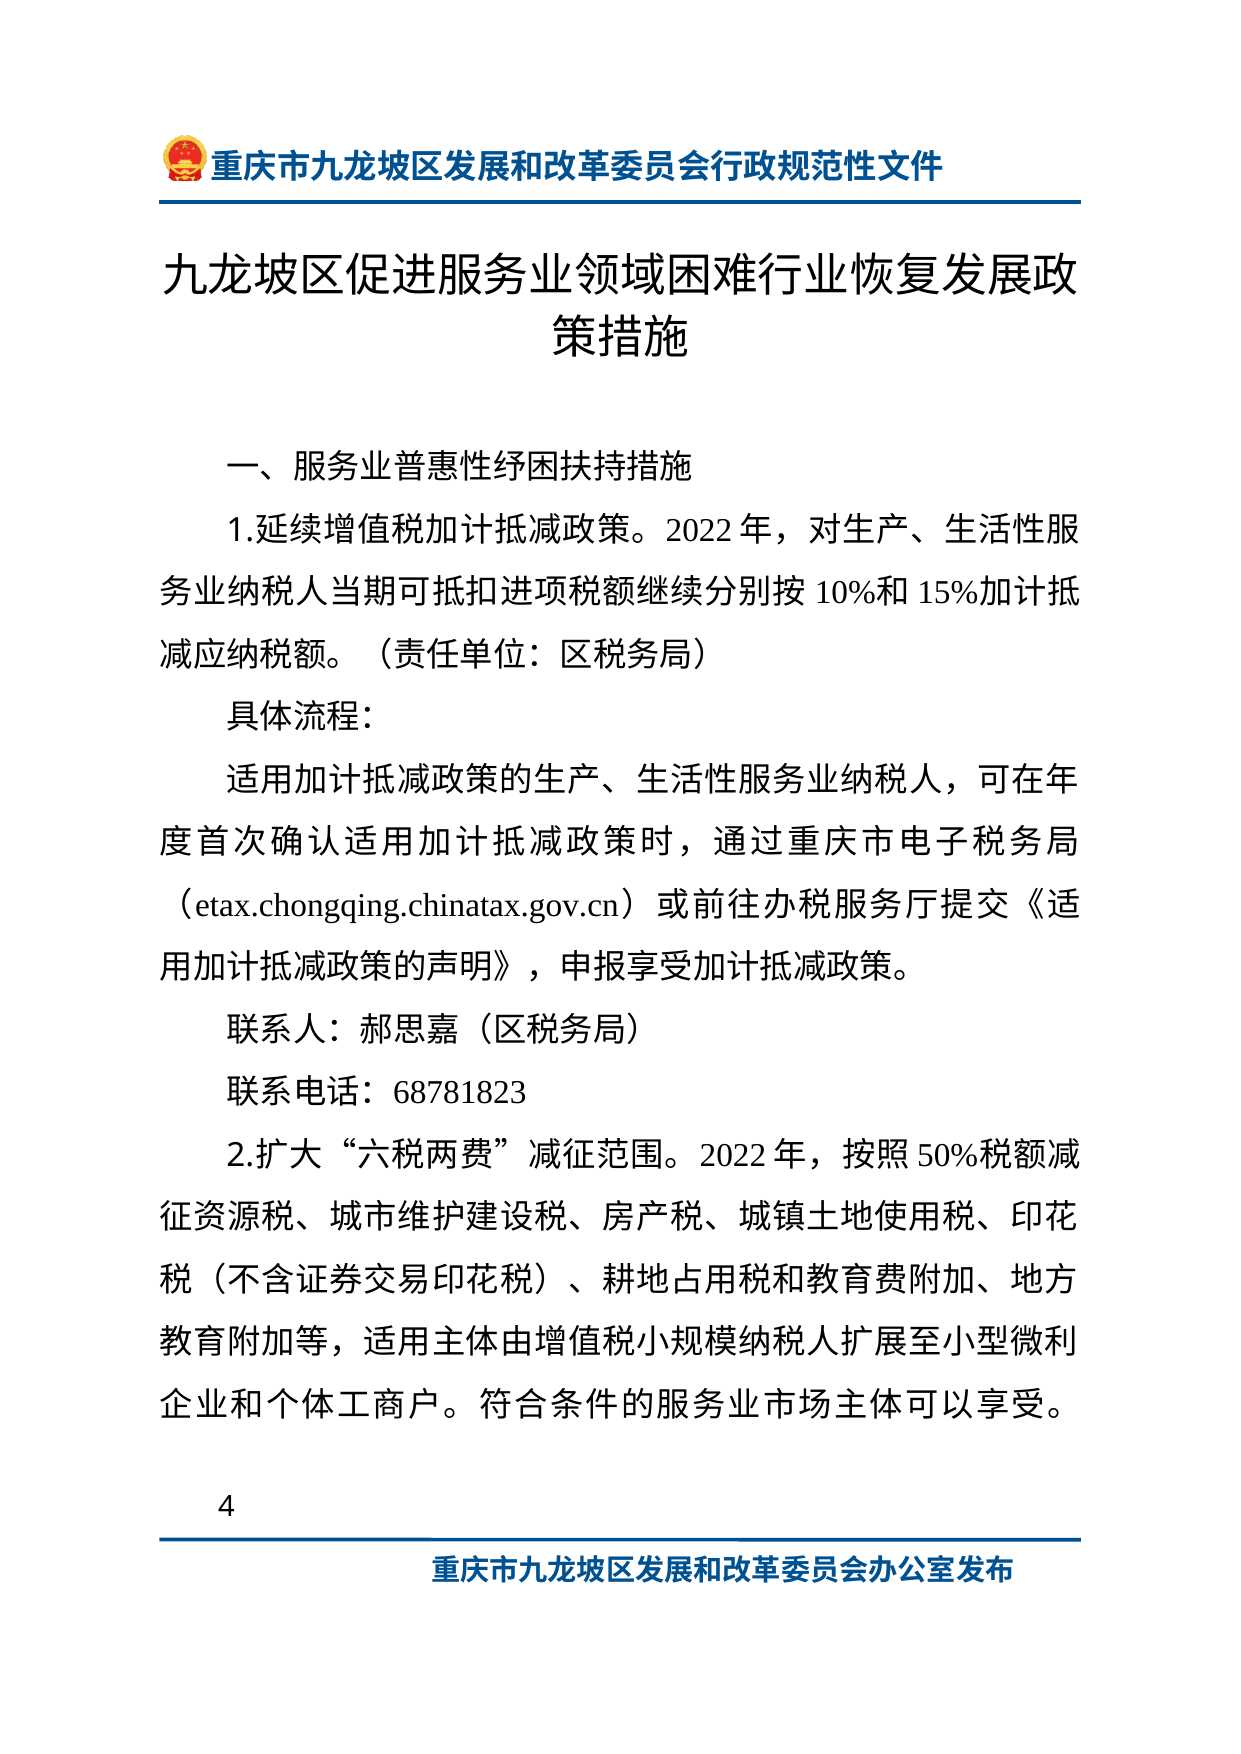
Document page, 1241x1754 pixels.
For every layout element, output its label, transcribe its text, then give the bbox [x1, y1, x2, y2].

picture [159, 134, 210, 185]
text 适用加计抵减政策的生产、生活性服务业纳税人，可在年度首次确认适用加计抵减政策时，通过重庆市电子税务局（etax.chongqing.chinatax.gov.cn）或前往办税服务厅提交《适用加计抵减政策的声明》，申报享受加计抵减政策。 [159, 741, 1081, 991]
text 2.扩大“六税两费”减征范围。2022年，按照50%税额减征资源税、城市维护建设税、房产税、城镇土地使用税、印花税（不含证券交易印花税）、耕地占用税和教育费附加、地方教育附加等，适用主体由增值税小规模纳税人扩展至小型微利企业和个体工商户。符合条件的服务业市场主体可以享受。（责任单位：区税务局） [159, 1116, 1081, 1429]
text 联系电话：68781823 [159, 1054, 1081, 1116]
text 一、服务业普惠性纾困扶持措施 [159, 429, 1081, 491]
text 1.延续增值税加计抵减政策。2022年，对生产、生活性服务业纳税人当期可抵扣进项税额继续分别按10%和15%加计抵减应纳税额。（责任单位：区税务局） [159, 491, 1081, 679]
text 九龙坡区促进服务业领域困难行业恢复发展政策措施 [159, 241, 1081, 429]
text 联系人：郝思嘉（区税务局） [159, 991, 1081, 1054]
text 具体流程： [159, 679, 1081, 741]
